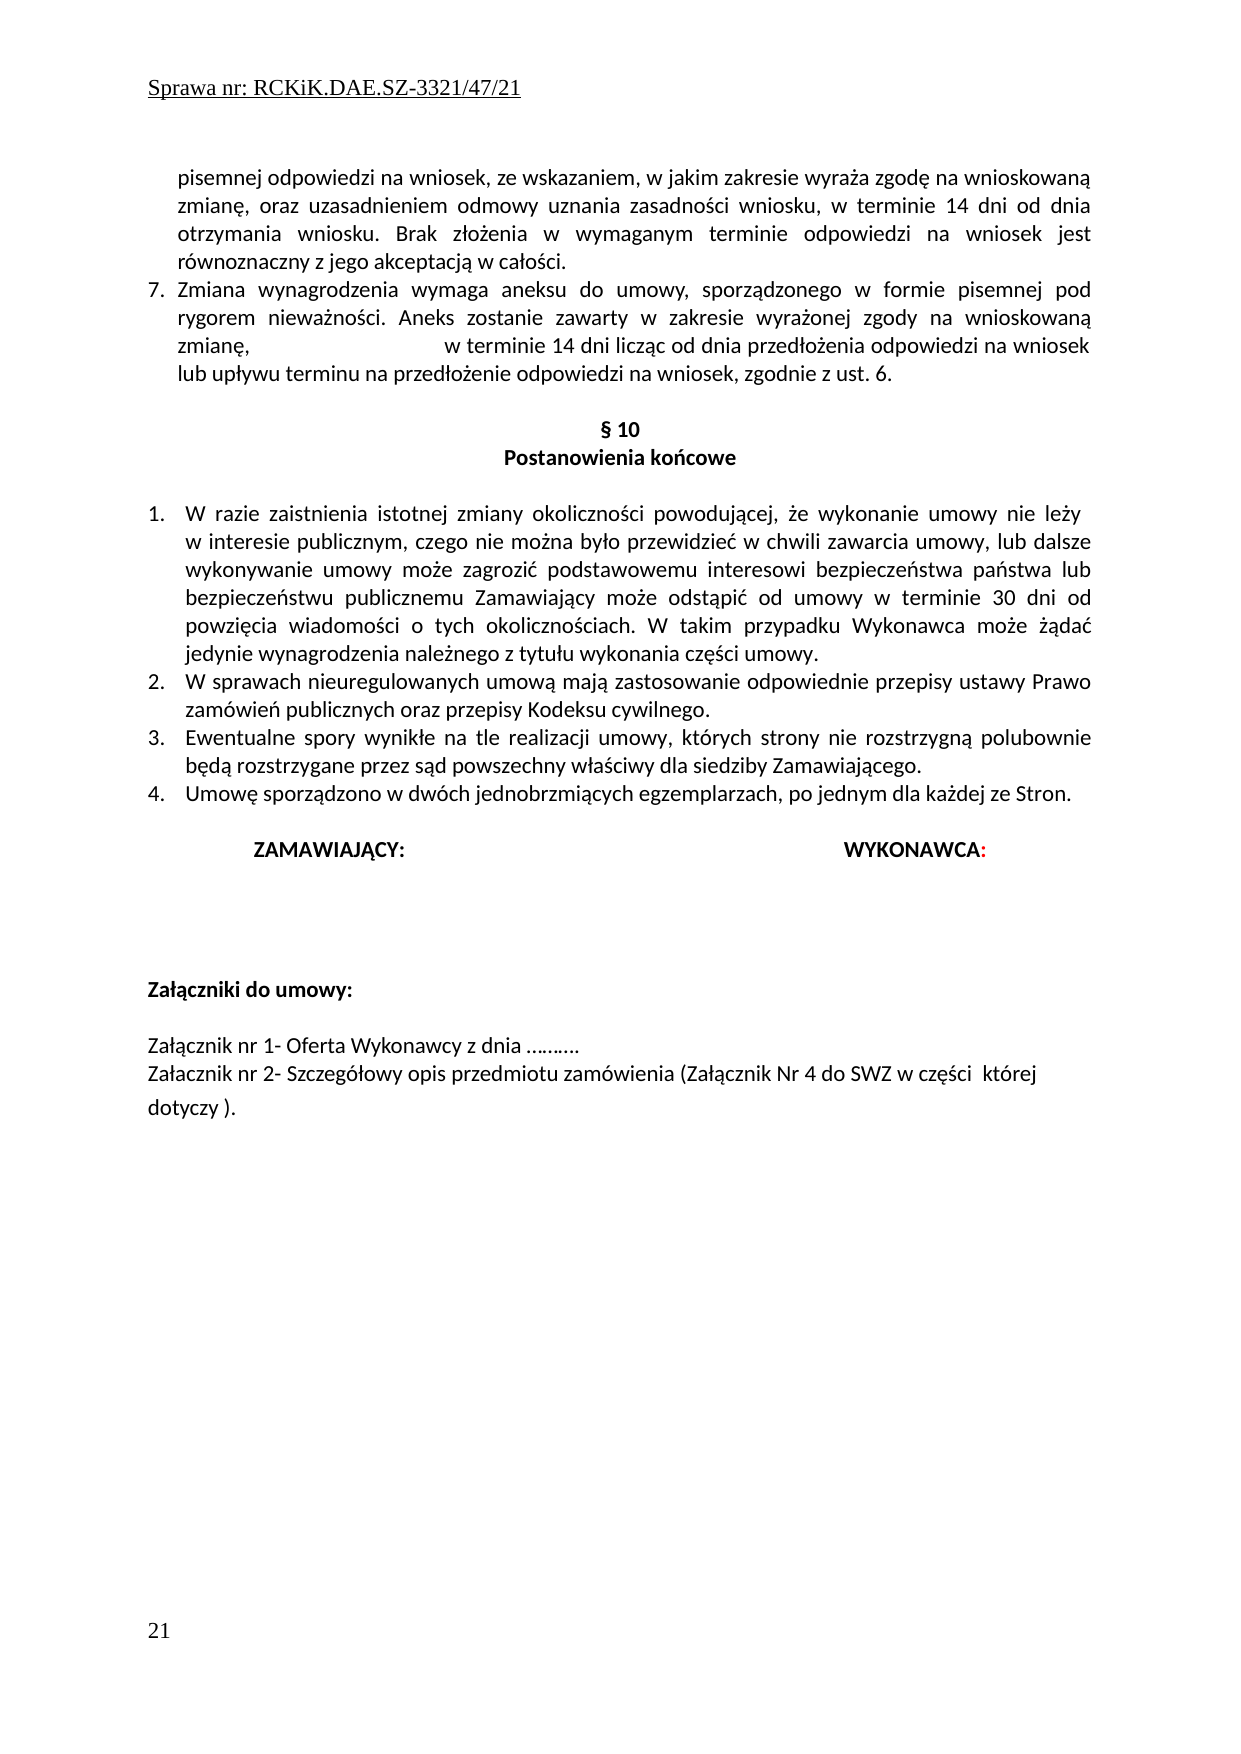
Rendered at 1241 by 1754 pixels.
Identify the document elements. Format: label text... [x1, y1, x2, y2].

list W razie zaistnienia istotnej zmiany okoliczności powodującej, że wykonanie umowy nie leży w interesie publicznym, czego nie można było przewidzieć w chwili zawarcia umowy, lub dalsze wykonywanie umowy może zagrozić podstawowemu interesowi bezpieczeństwa państwa lub bezpieczeństwu publicznemu Zamawiający może odstąpić od umowy w terminie 30 dni od powzięcia wiadomości o tych okolicznościach. W takim przypadku Wykonawca może żądać jedynie wynagrodzenia należnego z tytułu wykonania części umowy. [148, 499, 1093, 667]
text Załączniki do umowy: [148, 975, 1093, 1003]
list Umowę sporządzono w dwóch jednobrzmiących egzemplarzach, po jednym dla każdej ze Stron. [148, 779, 1093, 807]
list W sprawach nieuregulowanych umową mają zastosowanie odpowiednie przepisy ustawy Prawo zamówień publicznych oraz przepisy Kodeksu cywilnego. [148, 667, 1093, 723]
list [148, 163, 1093, 275]
text § 10 Postanowienia końcowe [148, 415, 1093, 471]
list Zmiana wynagrodzenia wymaga aneksu do umowy, sporządzonego w formie pisemnej pod rygorem nieważności. Aneks zostanie zawarty w zakresie wyrażonej zgody na wnioskowaną zmianę, w terminie 14 dni licząc od dnia przedłożenia odpowiedzi na wniosek lub upływu terminu na przedłożenie odpowiedzi na wniosek, zgodnie z ust. 6. [148, 275, 1093, 387]
list Ewentualne spory wynikłe na tle realizacji umowy, których strony nie rozstrzygną polubownie będą rozstrzygane przez sąd powszechny właściwy dla siedziby Zamawiającego. [148, 723, 1093, 779]
text ZAMAWIAJĄCY: WYKONAWCA: [148, 835, 1093, 863]
text Załącznik nr 1- Oferta Wykonawcy z dnia ………. [148, 1031, 1093, 1059]
text Załacznik nr 2- Szczegółowy opis przedmiotu zamówienia (Załącznik Nr 4 do SWZ w części której dotyczy ). [148, 1059, 1093, 1121]
